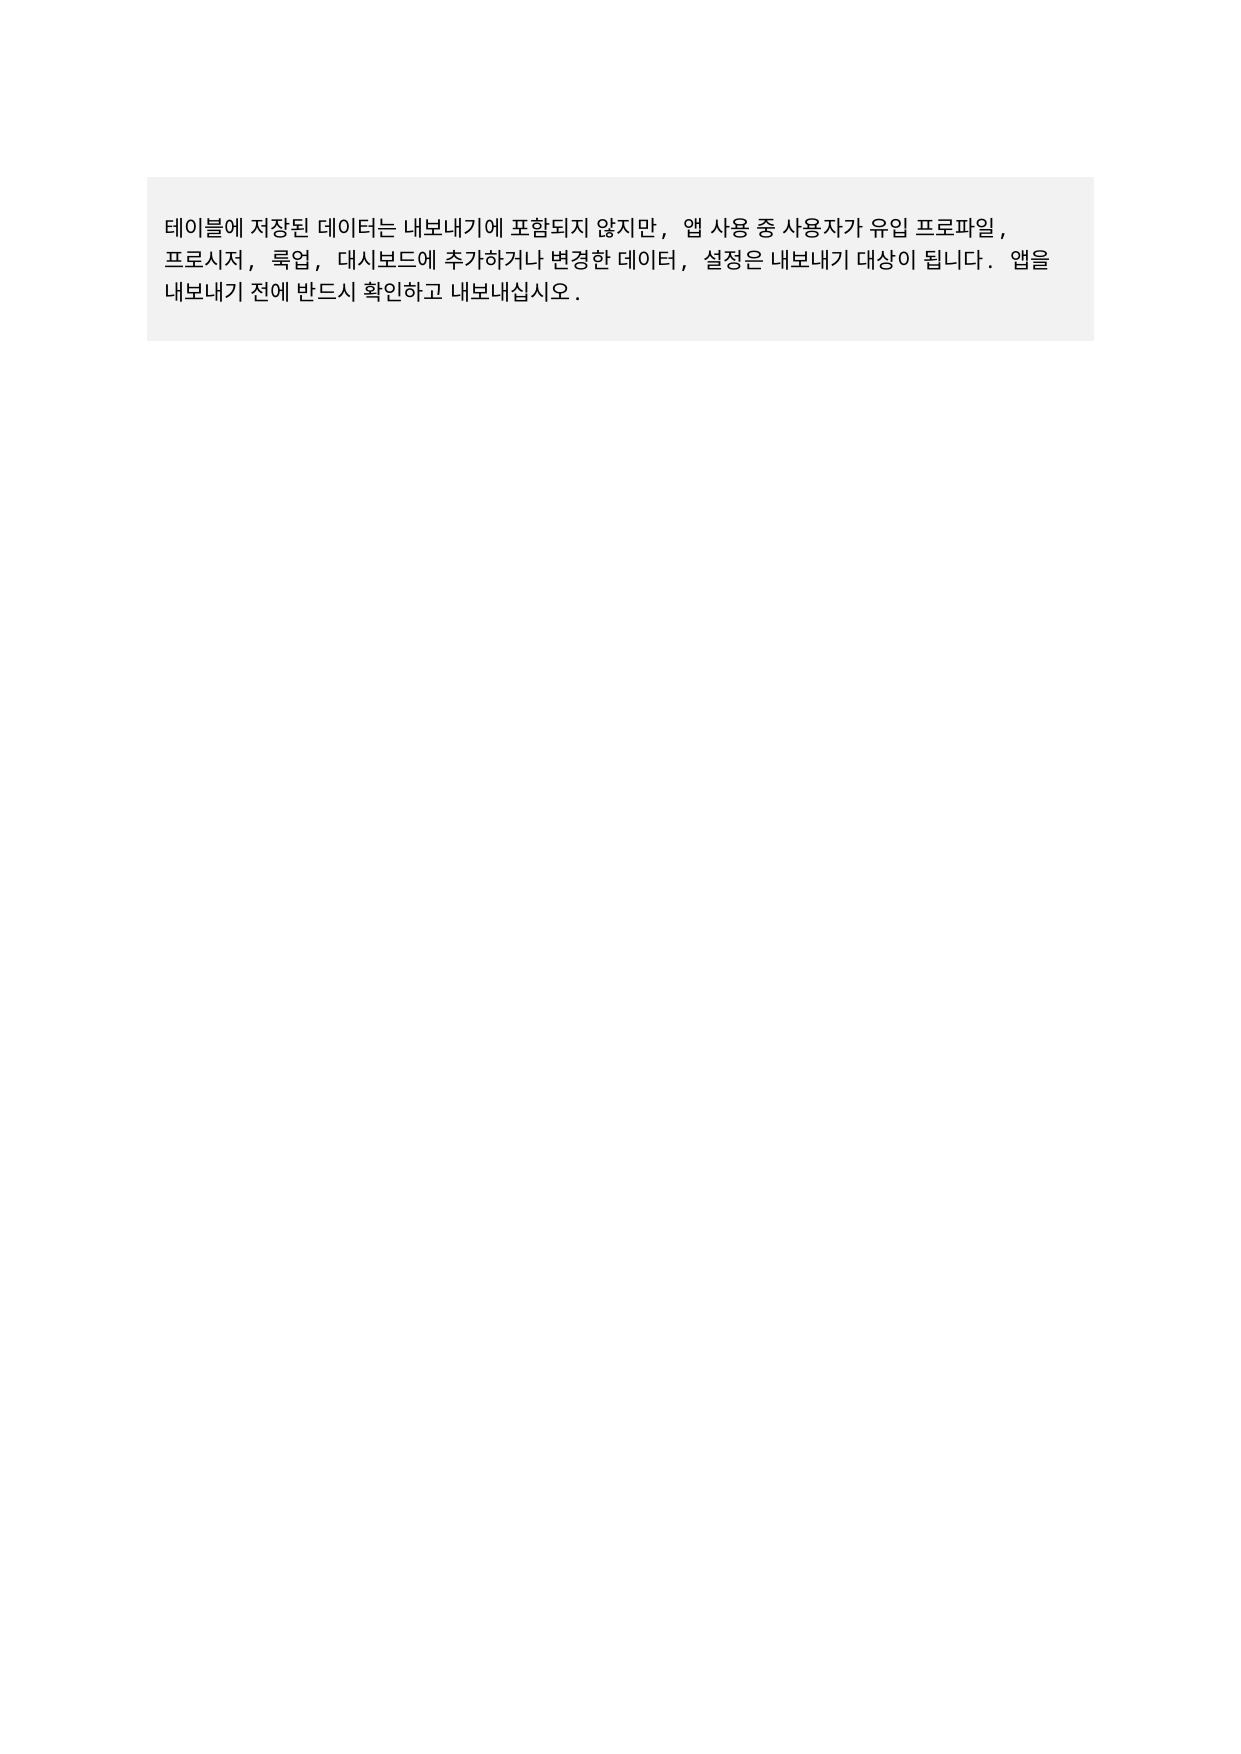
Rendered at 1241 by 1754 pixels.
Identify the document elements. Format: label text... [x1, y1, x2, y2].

text 테이블에 저장된 데이터는 내보내기에 포함되지 않지만, 앱 사용 중 사용자가 유입 프로파일, 프로시저, 룩업, 대시보드에 추가하거나 변경한 데이터, 설정은 내보내기 대상이 됩니다. 앱을 내보내기 전에 반드시 확인하고 내보내십시오. [148, 178, 1093, 340]
